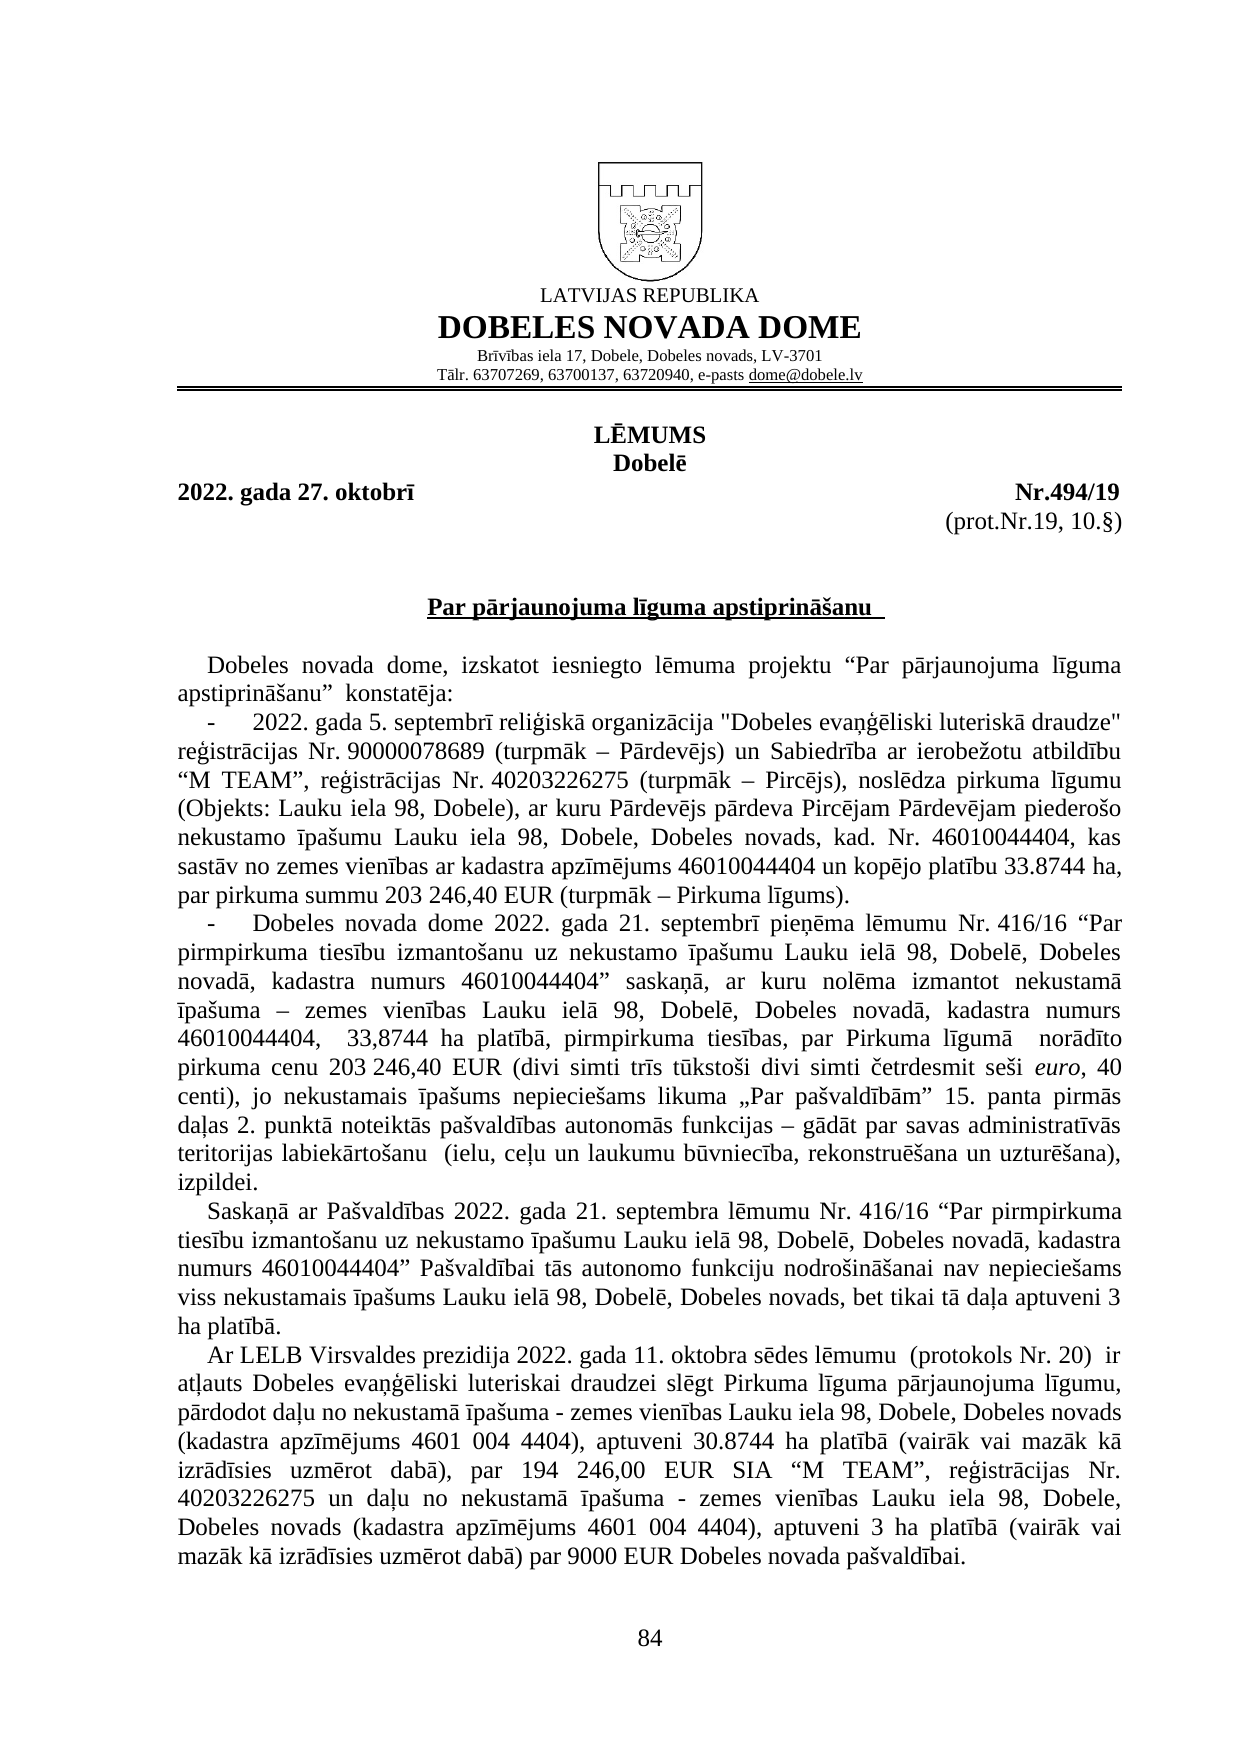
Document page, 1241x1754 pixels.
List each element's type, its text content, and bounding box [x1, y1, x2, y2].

text 2022. gada 27. oktobrī Nr.494/19 [177, 477, 1122, 506]
text (prot.Nr.19, 10.§) [177, 506, 1122, 535]
text LĒMUMS [177, 420, 1122, 448]
text Saskaņā ar Pašvaldības 2022. gada 21. septembra lēmumu Nr. 416/16 “Par pirmpirkuma tiesību izmantošanu uz nekustamo īpašumu Lauku ielā 98, Dobelē, Dobeles novadā, kadastra numurs 46010044404” Pašvaldībai tās autonomo funkciju nodrošināšanai nav nepieciešams viss nekustamais īpašums Lauku ielā 98, Dobelē, Dobeles novads, bet tikai tā daļa aptuveni 3 ha platībā. [177, 1196, 1122, 1340]
text LATVIJAS REPUBLIKA [177, 283, 1122, 307]
text Dobelē [177, 448, 1122, 477]
text Ar LELB Virsvaldes prezidija 2022. gada 11. oktobra sēdes lēmumu (protokols Nr. 20) ir atļauts Dobeles evaņģēliski luteriskai draudzei slēgt Pirkuma līguma pārjaunojuma līgumu, pārdodot daļu no nekustamā īpašuma - zemes vienības Lauku iela 98, Dobele, Dobeles novads (kadastra apzīmējums 4601 004 4404), aptuveni 30.8744 ha platībā (vairāk vai mazāk kā izrādīsies uzmērot dabā), par 194 246,00 EUR SIA “M TEAM”, reģistrācijas Nr. 40203226275 un daļu no nekustamā īpašuma - zemes vienības Lauku iela 98, Dobele, Dobeles novads (kadastra apzīmējums 4601 004 4404), aptuveni 3 ha platībā (vairāk vai mazāk kā izrādīsies uzmērot dabā) par 9000 EUR Dobeles novada pašvaldībai. [177, 1340, 1122, 1570]
text Tālr. 63707269, 63700137, 63720940, e-pasts dome@dobele.lv [177, 365, 1122, 386]
text DOBELES NOVADA DOME [177, 307, 1122, 346]
text Par pārjaunojuma līguma apstiprināšanu [177, 592, 1122, 621]
list 2022. gada 5. septembrī reliģiskā organizācija "Dobeles evaņģēliski luteriskā draudze" reģistrācijas Nr. 90000078689 (turpmāk – Pārdevējs) un Sabiedrība ar ierobežotu atbildību “M TEAM”, reģistrācijas Nr. 40203226275 (turpmāk – Pircējs), noslēdza pirkuma līgumu (Objekts: Lauku iela 98, Dobele), ar kuru Pārdevējs pārdeva Pircējam Pārdevējam piederošo nekustamo īpašumu Lauku iela 98, Dobele, Dobeles novads, kad. Nr. 46010044404, kas sastāv no zemes vienības ar kadastra apzīmējums 46010044404 un kopējo platību 33.8744 ha, par pirkuma summu 203 246,40 EUR (turpmāk – Pirkuma līgums). [177, 707, 1122, 908]
text Brīvības iela 17, Dobele, Dobeles novads, LV-3701 [177, 346, 1122, 365]
text Dobeles novada dome, izskatot iesniegto lēmuma projektu “Par pārjaunojuma līguma apstiprināšanu” konstatēja: [177, 650, 1122, 707]
list Dobeles novada dome 2022. gada 21. septembrī pieņēma lēmumu Nr. 416/16 “Par pirmpirkuma tiesību izmantošanu uz nekustamo īpašumu Lauku ielā 98, Dobelē, Dobeles novadā, kadastra numurs 46010044404” saskaņā, ar kuru nolēma izmantot nekustamā īpašuma – zemes vienības Lauku ielā 98, Dobelē, Dobeles novadā, kadastra numurs 46010044404, 33,8744 ha platībā, pirmpirkuma tiesības, par Pirkuma līgumā norādīto pirkuma cenu 203 246,40 EUR (divi simti trīs tūkstoši divi simti četrdesmit seši euro, 40 centi), jo nekustamais īpašums nepieciešams likuma „Par pašvaldībām” 15. panta pirmās daļas 2. punktā noteiktās pašvaldības autonomās funkcijas – gādāt par savas administratīvās teritorijas labiekārtošanu (ielu, ceļu un laukumu būvniecība, rekonstruēšana un uzturēšana), izpildei. [177, 908, 1122, 1196]
picture [594, 160, 705, 284]
